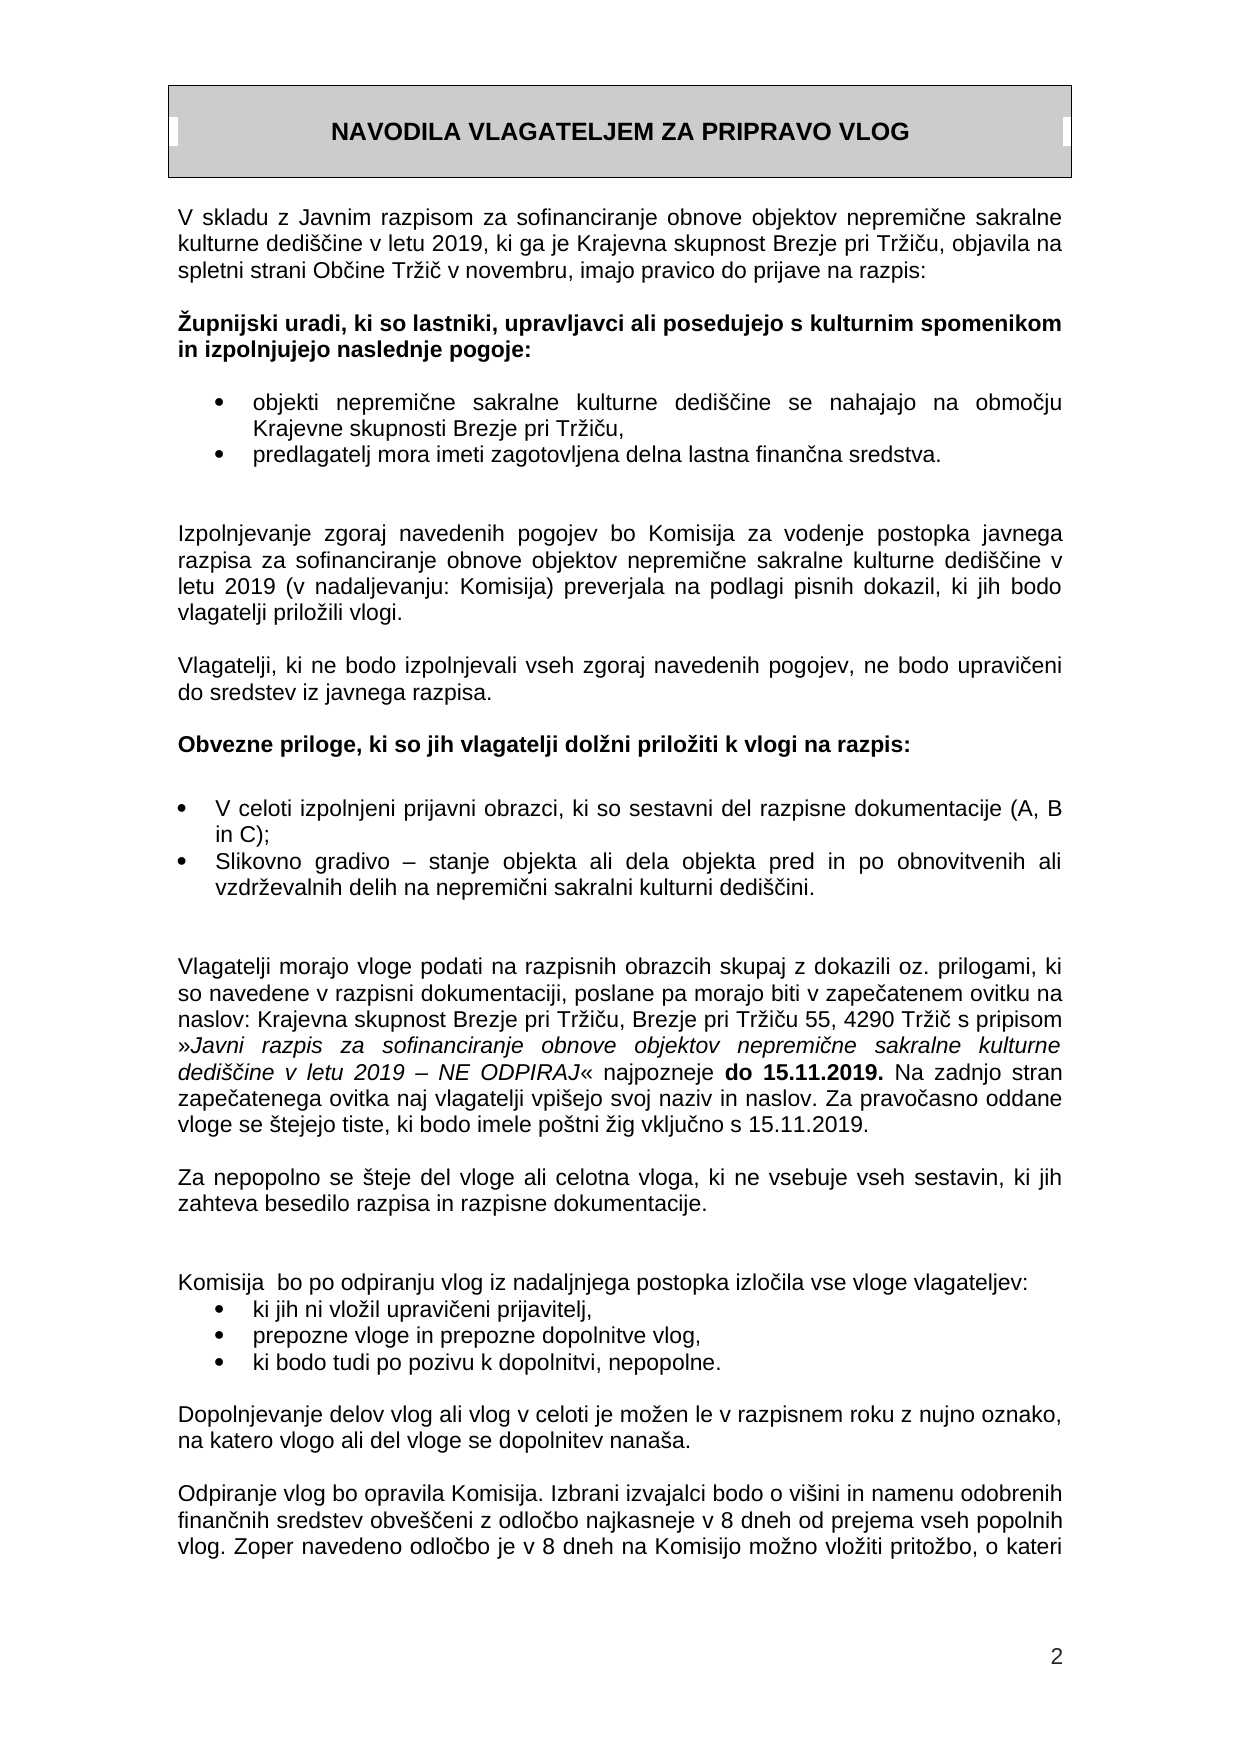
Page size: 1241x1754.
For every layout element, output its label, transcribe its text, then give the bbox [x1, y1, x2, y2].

text Župnijski uradi, ki so lastniki, upravljavci ali posedujejo s kulturnim spomenikom in izpolnjujejo naslednje pogoje: [178, 309, 1063, 362]
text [178, 1480, 1063, 1559]
list Slikovno gradivo – stanje objekta ali dela objekta pred in po obnovitvenih ali vzdrževalnih delih na nepremični sakralni kulturni dediščini. [178, 848, 1063, 900]
text Za nepopolno se šteje del vloge ali celotna vloga, ki ne vsebuje vseh sestavin, ki jih zahteva besedilo razpisa in razpisne dokumentacije. [178, 1164, 1063, 1217]
text Obvezne priloge, ki so jih vlagatelji dolžni priložiti k vlogi na razpis: [178, 731, 1063, 757]
text Vlagatelji, ki ne bodo izpolnjevali vseh zgoraj navedenih pogojev, ne bodo upravičeni do sredstev iz javnega razpisa. [178, 652, 1063, 705]
text Dopolnjevanje delov vlog ali vlog v celoti je možen le v razpisnem roku z nujno oznako, na katero vlogo ali del vloge se dopolnitev nanaša. [178, 1401, 1063, 1454]
list prepozne vloge in prepozne dopolnitve vlog, [215, 1322, 1063, 1348]
text V skladu z Javnim razpisom za sofinanciranje obnove objektov nepremične sakralne kulturne dediščine v letu 2019, ki ga je Krajevna skupnost Brezje pri Tržiču, objavila na spletni strani Občine Tržič v novembru, imajo pravico do prijave na razpis: [178, 204, 1063, 283]
list objekti nepremične sakralne kulturne dediščine se nahajajo na območju Krajevne skupnosti Brezje pri Tržiču, [215, 388, 1063, 441]
text NAVODILA VLAGATELJEM ZA PRIPRAVO VLOG [178, 117, 1063, 143]
text Izpolnjevanje zgoraj navedenih pogojev bo Komisija za vodenje postopka javnega razpisa za sofinanciranje obnove objektov nepremične sakralne kulturne dediščine v letu 2019 (v nadaljevanju: Komisija) preverjala na podlagi pisnih dokazil, ki jih bodo vlagatelji priložili vlogi. [178, 520, 1063, 626]
list V celoti izpolnjeni prijavni obrazci, ki so sestavni del razpisne dokumentacije (A, B in C); [178, 795, 1063, 848]
list predlagatelj mora imeti zagotovljena delna lastna finančna sredstva. [215, 441, 1063, 468]
text Komisija bo po odpiranju vlog iz nadaljnjega postopka izločila vse vloge vlagateljev: [178, 1269, 1063, 1296]
text Vlagatelji morajo vloge podati na razpisnih obrazcih skupaj z dokazili oz. prilogami, ki so navedene v razpisni dokumentaciji, poslane pa morajo biti v zapečatenem ovitku na naslov: Krajevna skupnost Brezje pri Tržiču, Brezje pri Tržiču 55, 4290 Tržič s pripisom »Javni razpis za sofinanciranje obnove objektov nepremične sakralne kulturne dediščine v letu 2019 – NE ODPIRAJ« najpozneje do 15.11.2019. Na zadnjo stran zapečatenega ovitka naj vlagatelji vpišejo svoj naziv in naslov. Za pravočasno oddane vloge se štejejo tiste, ki bodo imele poštni žig vključno s 15.11.2019. [178, 953, 1063, 1138]
list ki bodo tudi po pozivu k dopolnitvi, nepopolne. [215, 1348, 1063, 1375]
list ki jih ni vložil upravičeni prijavitelj, [215, 1296, 1063, 1322]
